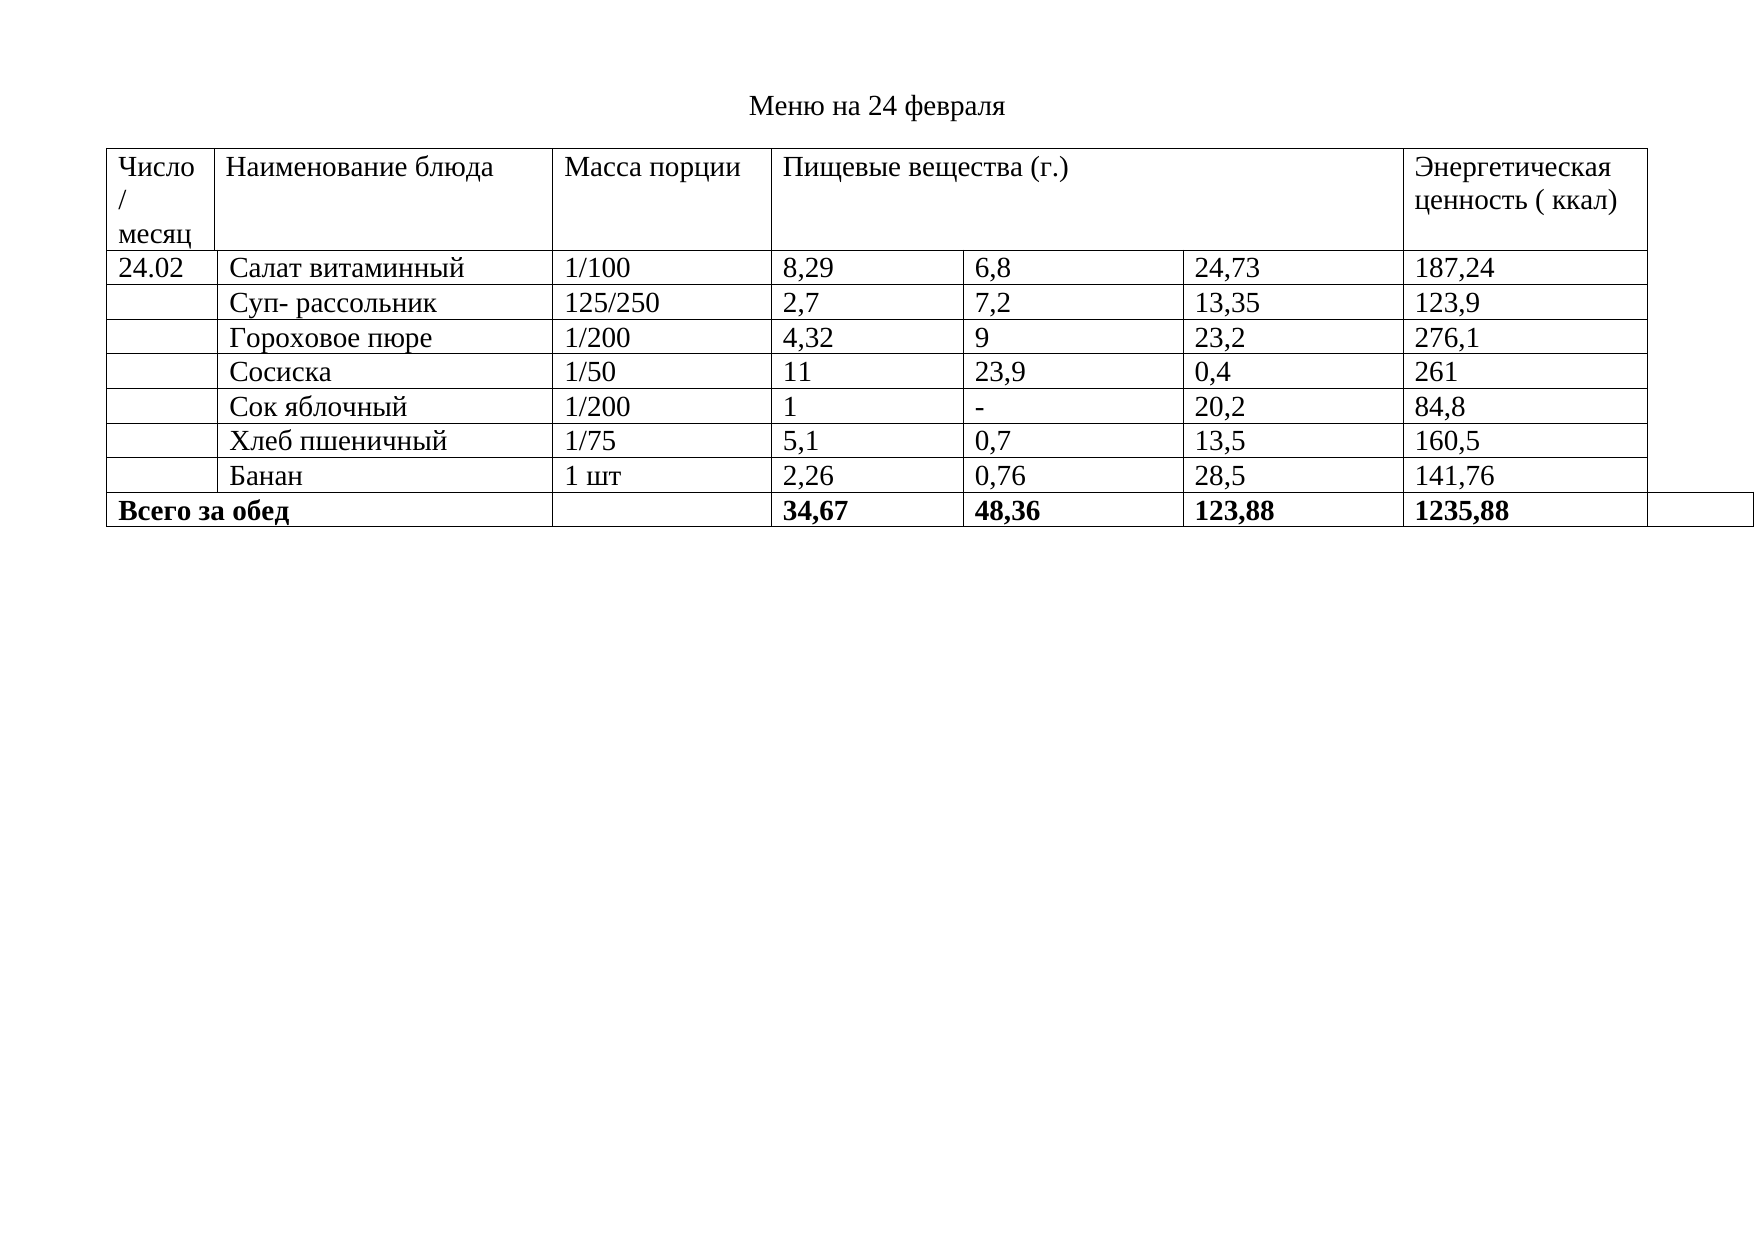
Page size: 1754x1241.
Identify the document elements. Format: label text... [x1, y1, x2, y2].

table_cell Суп- рассольник [218, 285, 552, 319]
table_cell [553, 493, 771, 526]
table_cell Банан [218, 458, 552, 492]
table_cell 1/50 [553, 354, 771, 388]
table_cell 13,5 [1184, 424, 1403, 457]
table_cell 0,4 [1184, 354, 1403, 388]
table_cell 8,29 [772, 251, 963, 284]
table_cell 13,35 [1184, 285, 1403, 319]
table_cell Сосиска [218, 354, 552, 388]
table_cell [107, 424, 217, 457]
table_cell 261 [1404, 354, 1647, 388]
table_cell Салат витаминный [218, 251, 552, 284]
table_cell 23,9 [964, 354, 1183, 388]
table_cell 0,7 [964, 424, 1183, 457]
table_cell 2,26 [772, 458, 963, 492]
table_header Наименование блюда [215, 149, 552, 249]
table_cell 24.02 [107, 251, 217, 284]
text Меню на 24 февраля [118, 88, 1636, 122]
table_cell [107, 458, 217, 492]
table_cell 7,2 [964, 285, 1183, 319]
table_header Пищевые вещества (г.) [772, 149, 1403, 249]
table_cell 1/100 [553, 251, 771, 284]
table_cell 48,36 [964, 493, 1183, 526]
table_cell 1/75 [553, 424, 771, 457]
table_cell 123,88 [1184, 493, 1403, 526]
table_cell 1 шт [553, 458, 771, 492]
table_cell 1235,88 [1404, 493, 1647, 526]
table_cell 160,5 [1404, 424, 1647, 457]
table_cell 84,8 [1404, 389, 1647, 422]
table_header Энергетическая ценность ( ккал) [1404, 149, 1647, 249]
table_cell Всего за обед [107, 493, 552, 526]
table_cell 1 [772, 389, 963, 422]
table_cell - [964, 389, 1183, 422]
table_cell 123,9 [1404, 285, 1647, 319]
table_cell 2,7 [772, 285, 963, 319]
table_cell 1/200 [553, 320, 771, 353]
table_cell 28,5 [1184, 458, 1403, 492]
table_cell [107, 320, 217, 353]
table_cell 23,2 [1184, 320, 1403, 353]
table_cell 20,2 [1184, 389, 1403, 422]
table_cell 1/200 [553, 389, 771, 422]
table_cell 4,32 [772, 320, 963, 353]
table_cell 5,1 [772, 424, 963, 457]
table_cell [107, 354, 217, 388]
table_header Число/ месяц [107, 149, 214, 249]
table_cell [107, 389, 217, 422]
table_cell [107, 285, 217, 319]
table_cell 125/250 [553, 285, 771, 319]
table_cell Гороховое пюре [218, 320, 552, 353]
table_cell 24,73 [1184, 251, 1403, 284]
table_cell 141,76 [1404, 458, 1647, 492]
table_cell 6,8 [964, 251, 1183, 284]
table_cell 276,1 [1404, 320, 1647, 353]
table_cell Сок яблочный [218, 389, 552, 422]
table_cell 0,76 [964, 458, 1183, 492]
table_cell 187,24 [1404, 251, 1647, 284]
table_cell 34,67 [772, 493, 963, 526]
table_header Масса порции [553, 149, 771, 249]
table_cell 9 [964, 320, 1183, 353]
table_cell 11 [772, 354, 963, 388]
table_cell Хлеб пшеничный [218, 424, 552, 457]
table_cell [1648, 493, 1753, 526]
